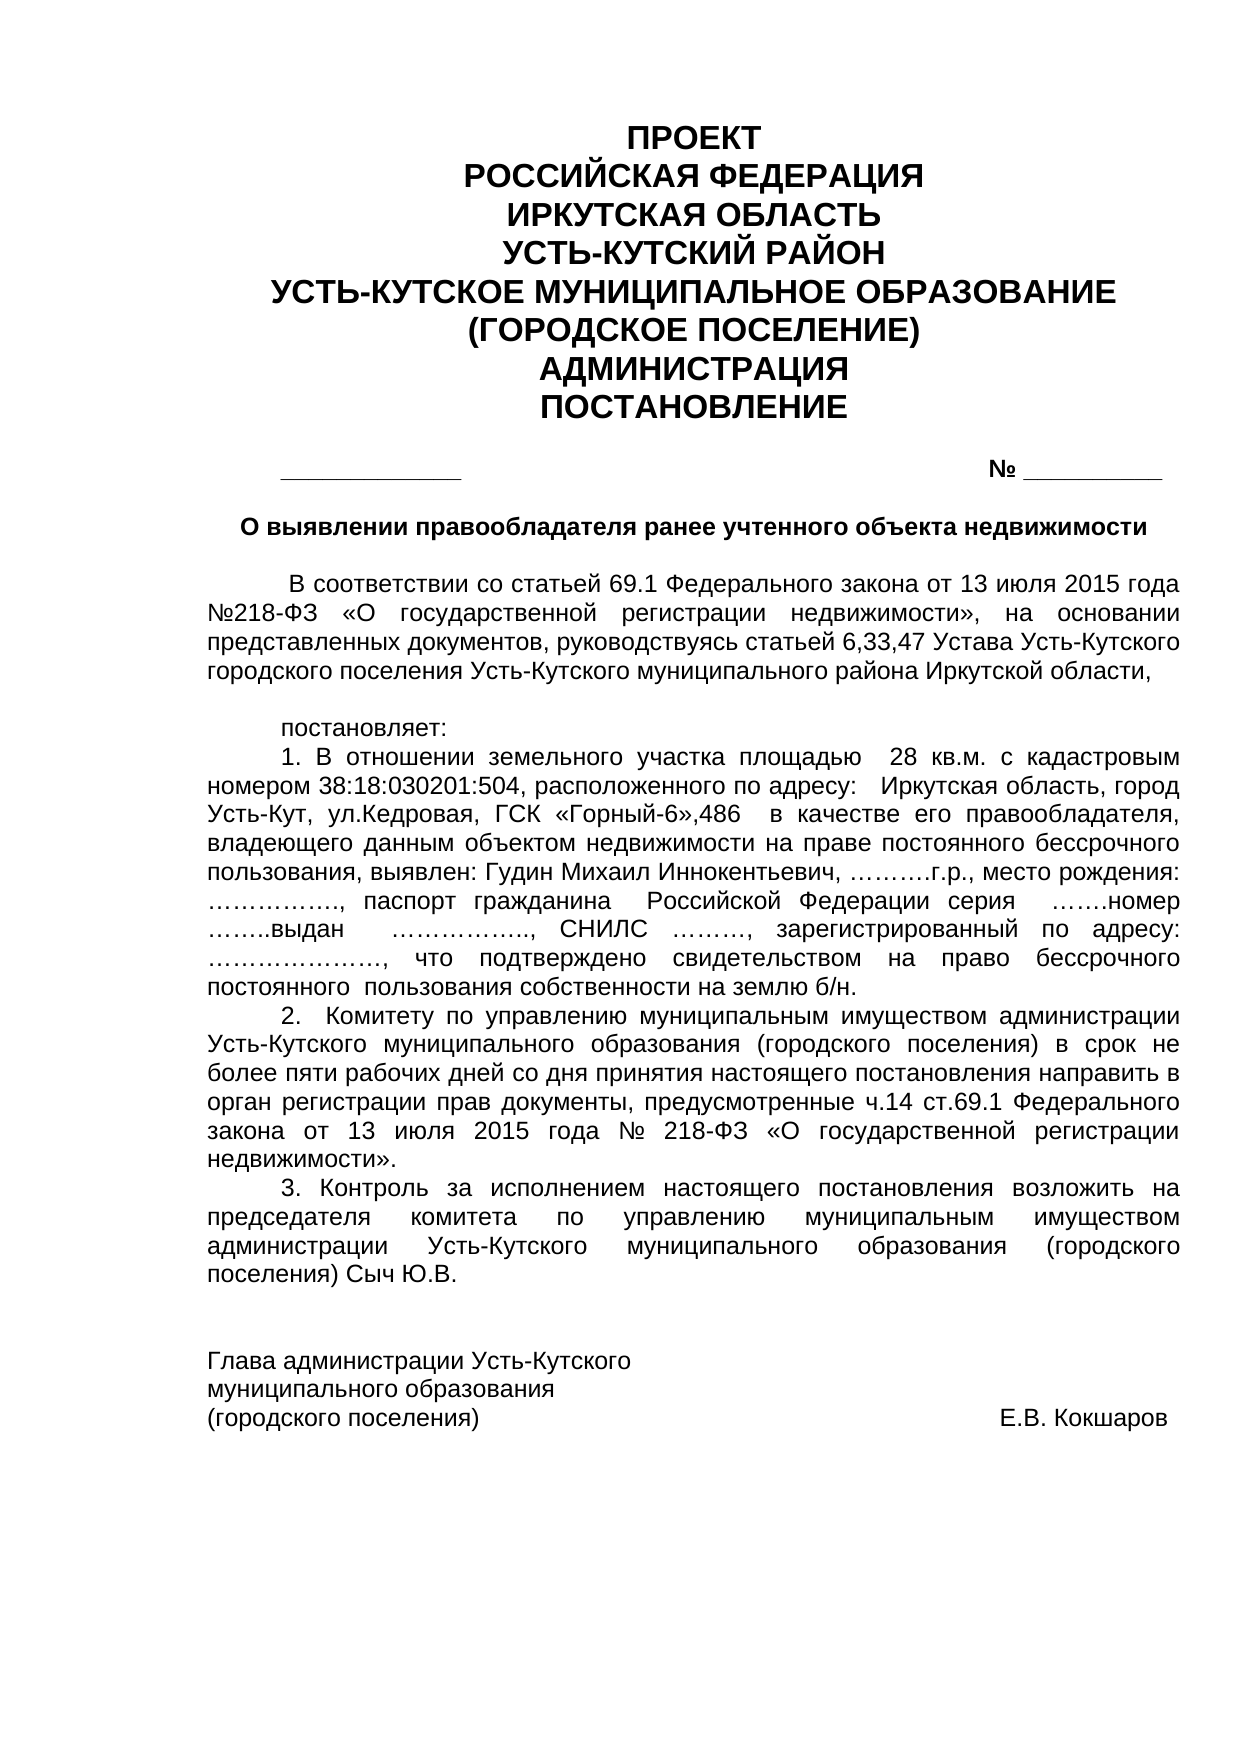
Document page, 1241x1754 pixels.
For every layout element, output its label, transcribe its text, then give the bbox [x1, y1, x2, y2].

text О выявлении правообладателя ранее учтенного объекта недвижимости [207, 512, 1181, 541]
text постановляет: [207, 713, 1181, 742]
text ПОСТАНОВЛЕНИЕ [207, 387, 1181, 426]
text УСТЬ-КУТСКИЙ РАЙОН [207, 233, 1181, 272]
text муниципального образования [207, 1374, 1181, 1403]
text УСТЬ-КУТСКОЕ МУНИЦИПАЛЬНОЕ ОБРАЗОВАНИЕ [207, 272, 1181, 310]
text (городского поселения) Е.В. Кокшаров [207, 1403, 1181, 1432]
text ПРОЕКТ [207, 118, 1181, 157]
text _____________ № __________ [207, 454, 1181, 483]
text Глава администрации Усть-Кутского [207, 1346, 1181, 1374]
text ИРКУТСКАЯ ОБЛАСТЬ [207, 195, 1181, 233]
text 1. В отношении земельного участка площадью 28 кв.м. с кадастровым номером 38:18:030201:504, расположенного по адресу: Иркутская область, город Усть-Кут, ул.Кедровая, ГСК «Горный-6»,486 в качестве его правообладателя, владеющего данным объектом недвижимости на праве постоянного бессрочного пользования, выявлен: Гудин Михаил Иннокентьевич, ……….г.р., место рождения:……………., паспорт гражданина Российской Федерации серия …….номер ……..выдан …………….., СНИЛС ………, зарегистрированный по адресу:…………………, что подтверждено свидетельством на право бессрочного постоянного пользования собственности на землю б/н. [207, 742, 1181, 1001]
text РОССИЙСКАЯ ФЕДЕРАЦИЯ [207, 157, 1181, 195]
text 2. Комитету по управлению муниципальным имуществом администрации Усть-Кутского муниципального образования (городского поселения) в срок не более пяти рабочих дней со дня принятия настоящего постановления направить в орган регистрации прав документы, предусмотренные ч.14 ст.69.1 Федерального закона от 13 июля 2015 года № 218-ФЗ «О государственной регистрации недвижимости». [207, 1001, 1181, 1173]
text (ГОРОДСКОЕ ПОСЕЛЕНИЕ) [207, 310, 1181, 349]
text 3. Контроль за исполнением настоящего постановления возложить на председателя комитета по управлению муниципальным имуществом администрации Усть-Кутского муниципального образования (городского поселения) Сыч Ю.В. [207, 1173, 1181, 1288]
text АДМИНИСТРАЦИЯ [207, 349, 1181, 387]
text В соответствии со статьей 69.1 Федерального закона от 13 июля 2015 года №218-ФЗ «О государственной регистрации недвижимости», на основании представленных документов, руководствуясь статьей 6,33,47 Устава Усть-Кутского городского поселения Усть-Кутского муниципального района Иркутской области, [207, 569, 1181, 684]
